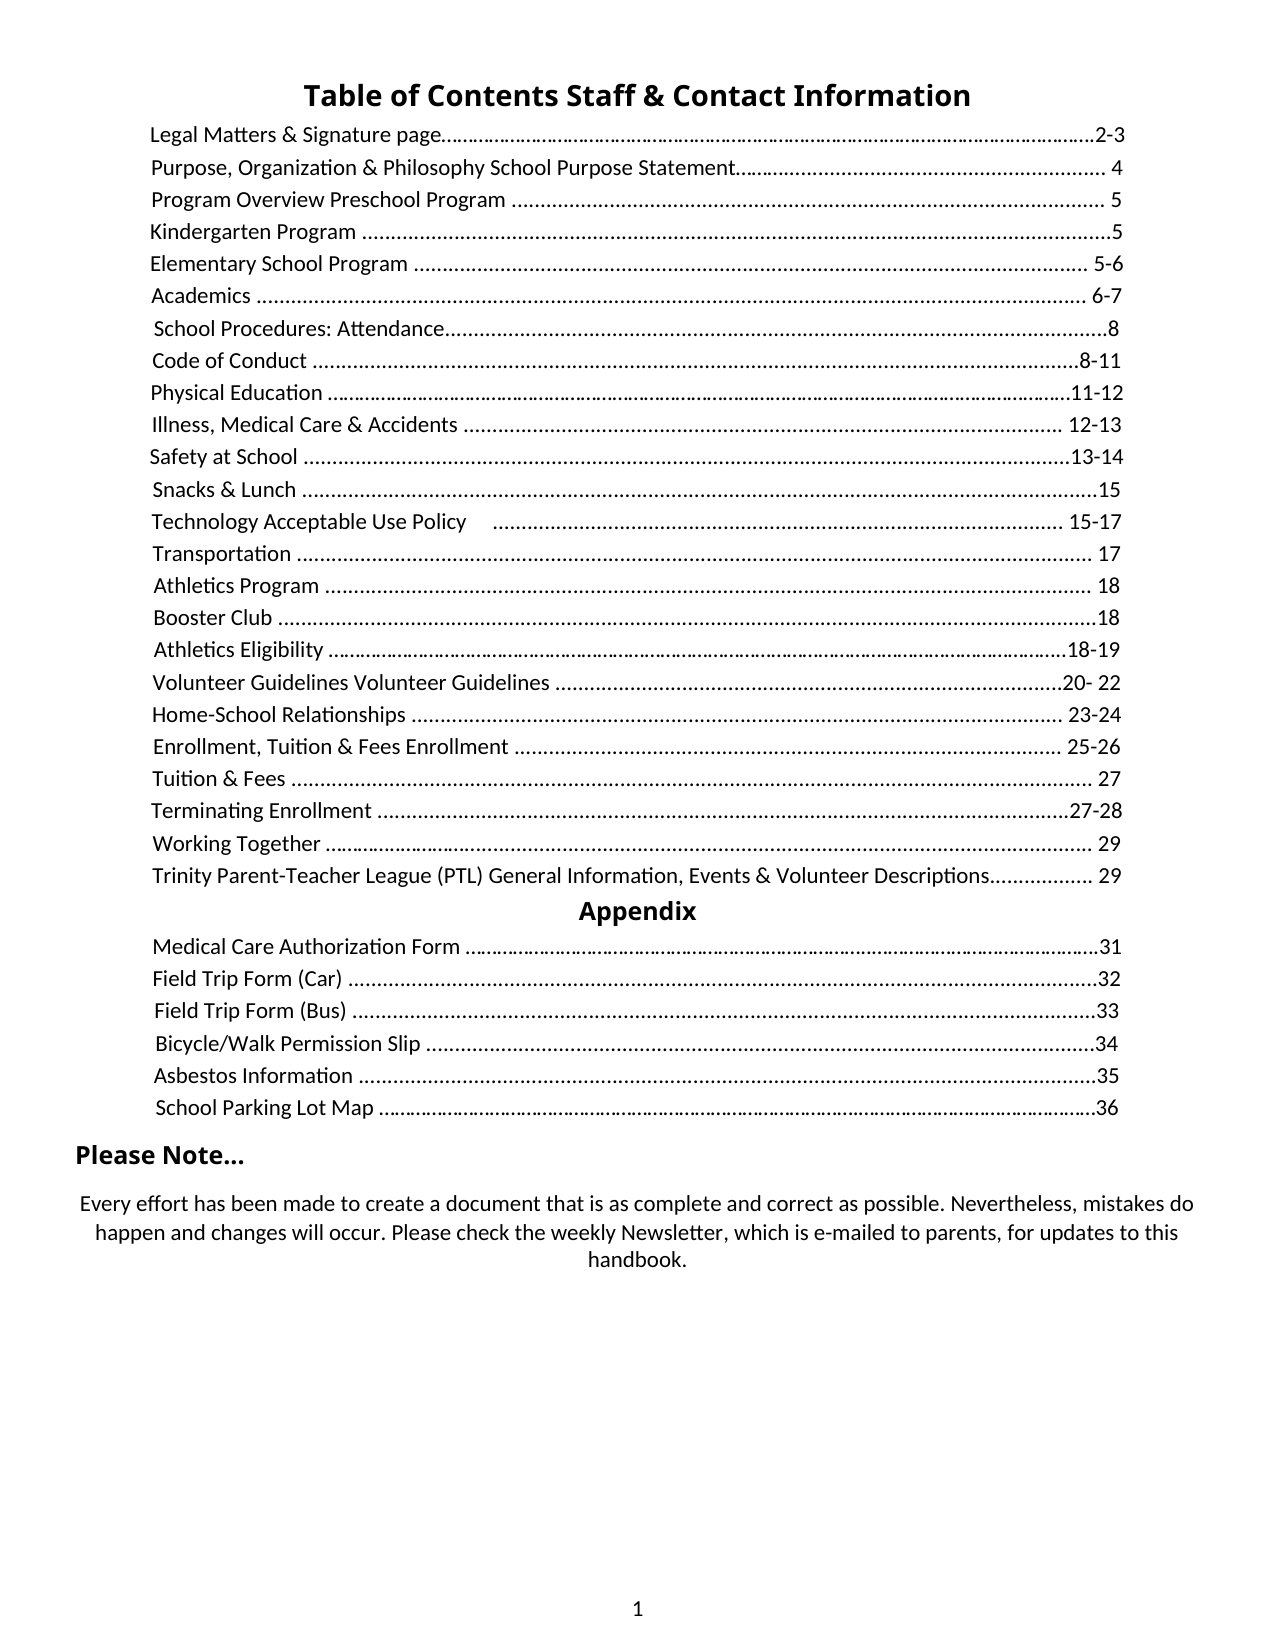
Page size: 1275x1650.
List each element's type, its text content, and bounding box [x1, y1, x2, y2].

text Field Trip Form (Car) ..................................................................................................................................32 [75, 964, 1200, 992]
text Booster Club ..............................................................................................................................................18 [75, 603, 1200, 631]
text Transportation .......................................................................................................................................... 17 [75, 539, 1200, 567]
text Bicycle/Walk Permission Slip ....................................................................................................................34 [75, 1029, 1200, 1057]
text Home-School Relationships ................................................................................................................. 23-24 [75, 700, 1200, 728]
text Purpose, Organization & Philosophy School Purpose Statement………........................................................ 4 [75, 153, 1200, 181]
text Enrollment, Tuition & Fees Enrollment ............................................................................................... 25-26 [75, 732, 1200, 760]
text Program Overview Preschool Program ....................................................................................................... 5 [75, 185, 1200, 213]
text Every effort has been made to create a document that is as complete and correct as possible. Nevertheless, mistakes do happen and changes will occur. Please check the weekly Newsletter, which is e-mailed to parents, for updates to this handbook. [75, 1189, 1200, 1274]
text Technology Acceptable Use Policy ................................................................................................... 15-17 [75, 507, 1200, 535]
text Legal Matters & Signature page…………………………………………………………………………………………………………….2-3 [75, 121, 1200, 149]
text Elementary School Program ..................................................................................................................... 5-6 [75, 249, 1200, 277]
text Volunteer Guidelines Volunteer Guidelines ........................................................................................20- 22 [75, 668, 1200, 696]
text Table of Contents Staff & Contact Information [75, 75, 1200, 115]
text Kindergarten Program ..................................................................................................................................5 [75, 217, 1200, 245]
text Physical Education ……………………………………………………………………………………………………………………………11-12 [75, 378, 1200, 406]
text Safety at School .....................................................................................................................................13-14 [75, 442, 1200, 471]
text Field Trip Form (Bus) .................................................................................................................................33 [75, 997, 1200, 1025]
text Tuition & Fees ........................................................................................................................................... 27 [75, 764, 1200, 792]
text Medical Care Authorization Form …………………………………………………………………..…………………………………….31 [75, 932, 1200, 960]
text Working Together …………..…………............................................................................................................. 29 [75, 829, 1200, 857]
text School Procedures: Attendance...................................................................................................................8 [75, 314, 1200, 342]
text Illness, Medical Care & Accidents ........................................................................................................ 12-13 [75, 410, 1200, 438]
text Asbestos Information ................................................................................................................................35 [75, 1061, 1200, 1089]
text Code of Conduct .....................................................................................................................................8-11 [75, 346, 1200, 374]
text Appendix [75, 893, 1200, 927]
text Snacks & Lunch ..........................................................................................................................................15 [75, 475, 1200, 503]
text School Parking Lot Map ……………………………………………………………………………….………………………………………36 [75, 1093, 1200, 1121]
text Athletics Program ..................................................................................................................................... 18 [75, 571, 1200, 599]
text Athletics Eligibility …………………………………………………………………………………………………………………………..18-19 [75, 636, 1200, 664]
text Please Note... [75, 1138, 1200, 1172]
text Terminating Enrollment ........................................................................................................................27-28 [75, 797, 1200, 824]
text Trinity Parent-Teacher League (PTL) General Information, Events & Volunteer Descriptions.................. 29 [75, 861, 1200, 889]
text Academics ................................................................................................................................................ 6-7 [75, 282, 1200, 309]
